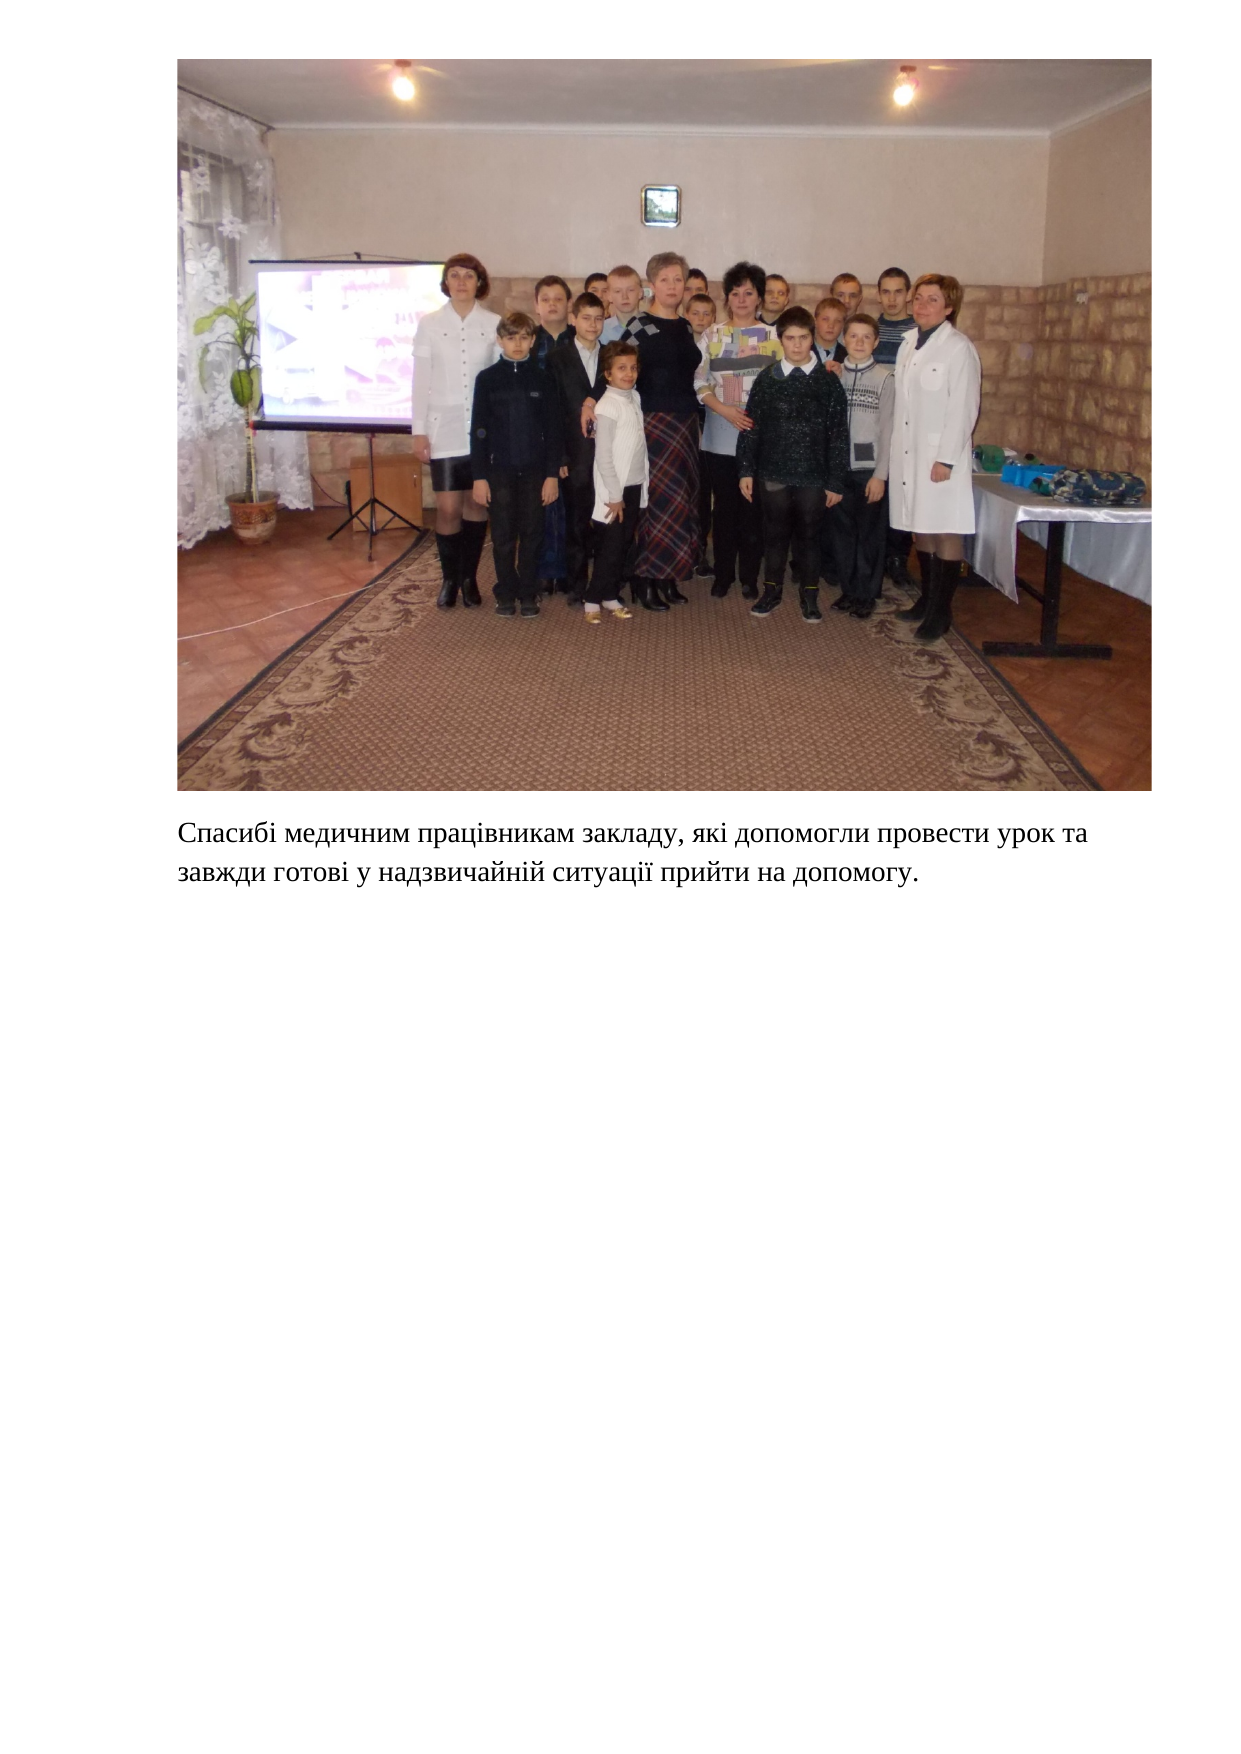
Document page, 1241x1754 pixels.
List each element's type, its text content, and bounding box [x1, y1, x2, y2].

text Спасибі медичним працівникам закладу, які допомогли провести урок та завжди готові у надзвичайній ситуації прийти на допомогу. [177, 816, 1152, 888]
picture [177, 59, 1152, 791]
